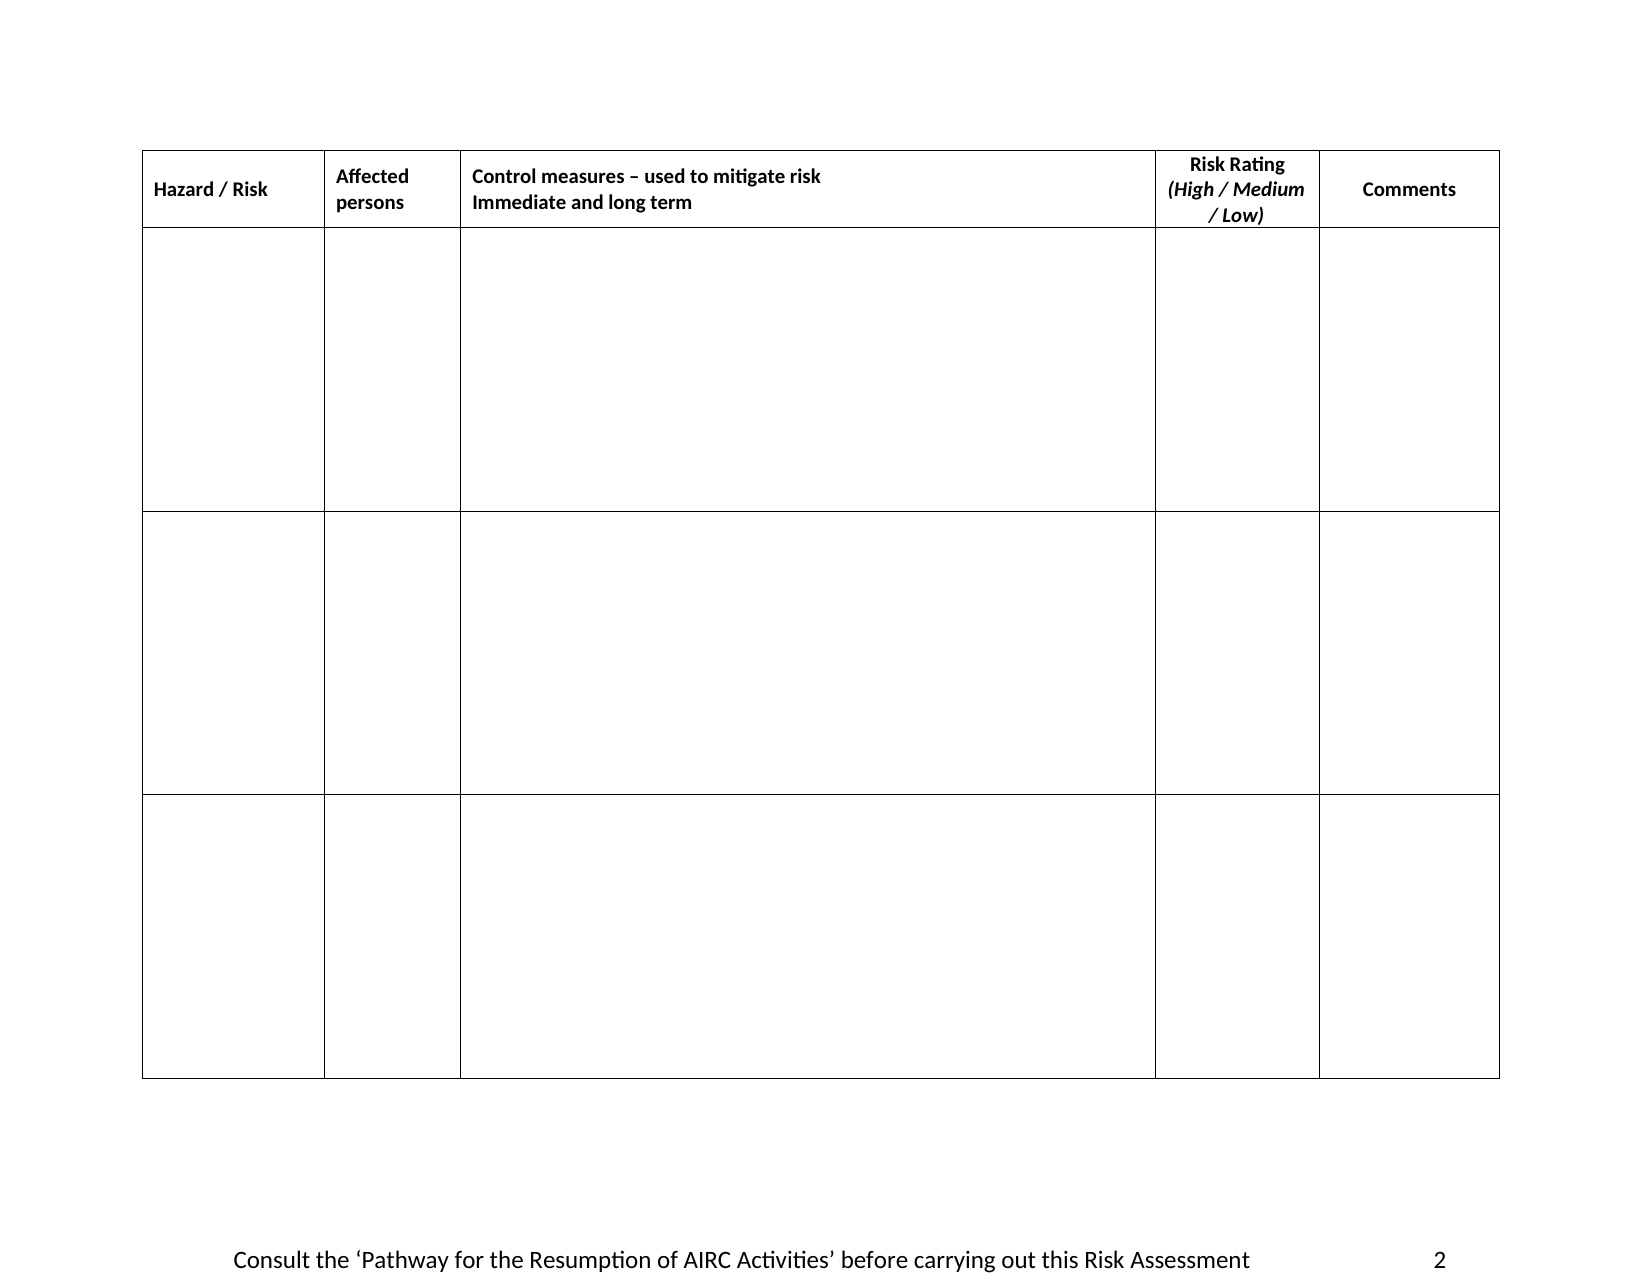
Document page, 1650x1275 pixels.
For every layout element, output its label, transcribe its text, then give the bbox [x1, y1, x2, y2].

table_cell [1320, 795, 1499, 1078]
table_cell [1156, 228, 1319, 511]
table_header Risk Rating (High / Medium / Low) [1156, 151, 1319, 227]
table_cell [1156, 795, 1319, 1078]
table_cell [325, 512, 460, 794]
table_cell [461, 512, 1155, 794]
table_cell [1320, 512, 1499, 794]
table_header Affected persons [325, 151, 460, 227]
table_cell [461, 228, 1155, 511]
table_cell [1320, 228, 1499, 511]
table_header Hazard / Risk [143, 151, 324, 227]
table_cell [143, 795, 324, 1078]
table_header Comments [1320, 151, 1499, 227]
table_cell [1156, 512, 1319, 794]
table_cell [325, 795, 460, 1078]
table_cell [325, 228, 460, 511]
table_cell [461, 795, 1155, 1078]
table_cell [143, 228, 324, 511]
table_header Control measures – used to mitigate risk Immediate and long term [461, 151, 1155, 227]
table_cell [143, 512, 324, 794]
